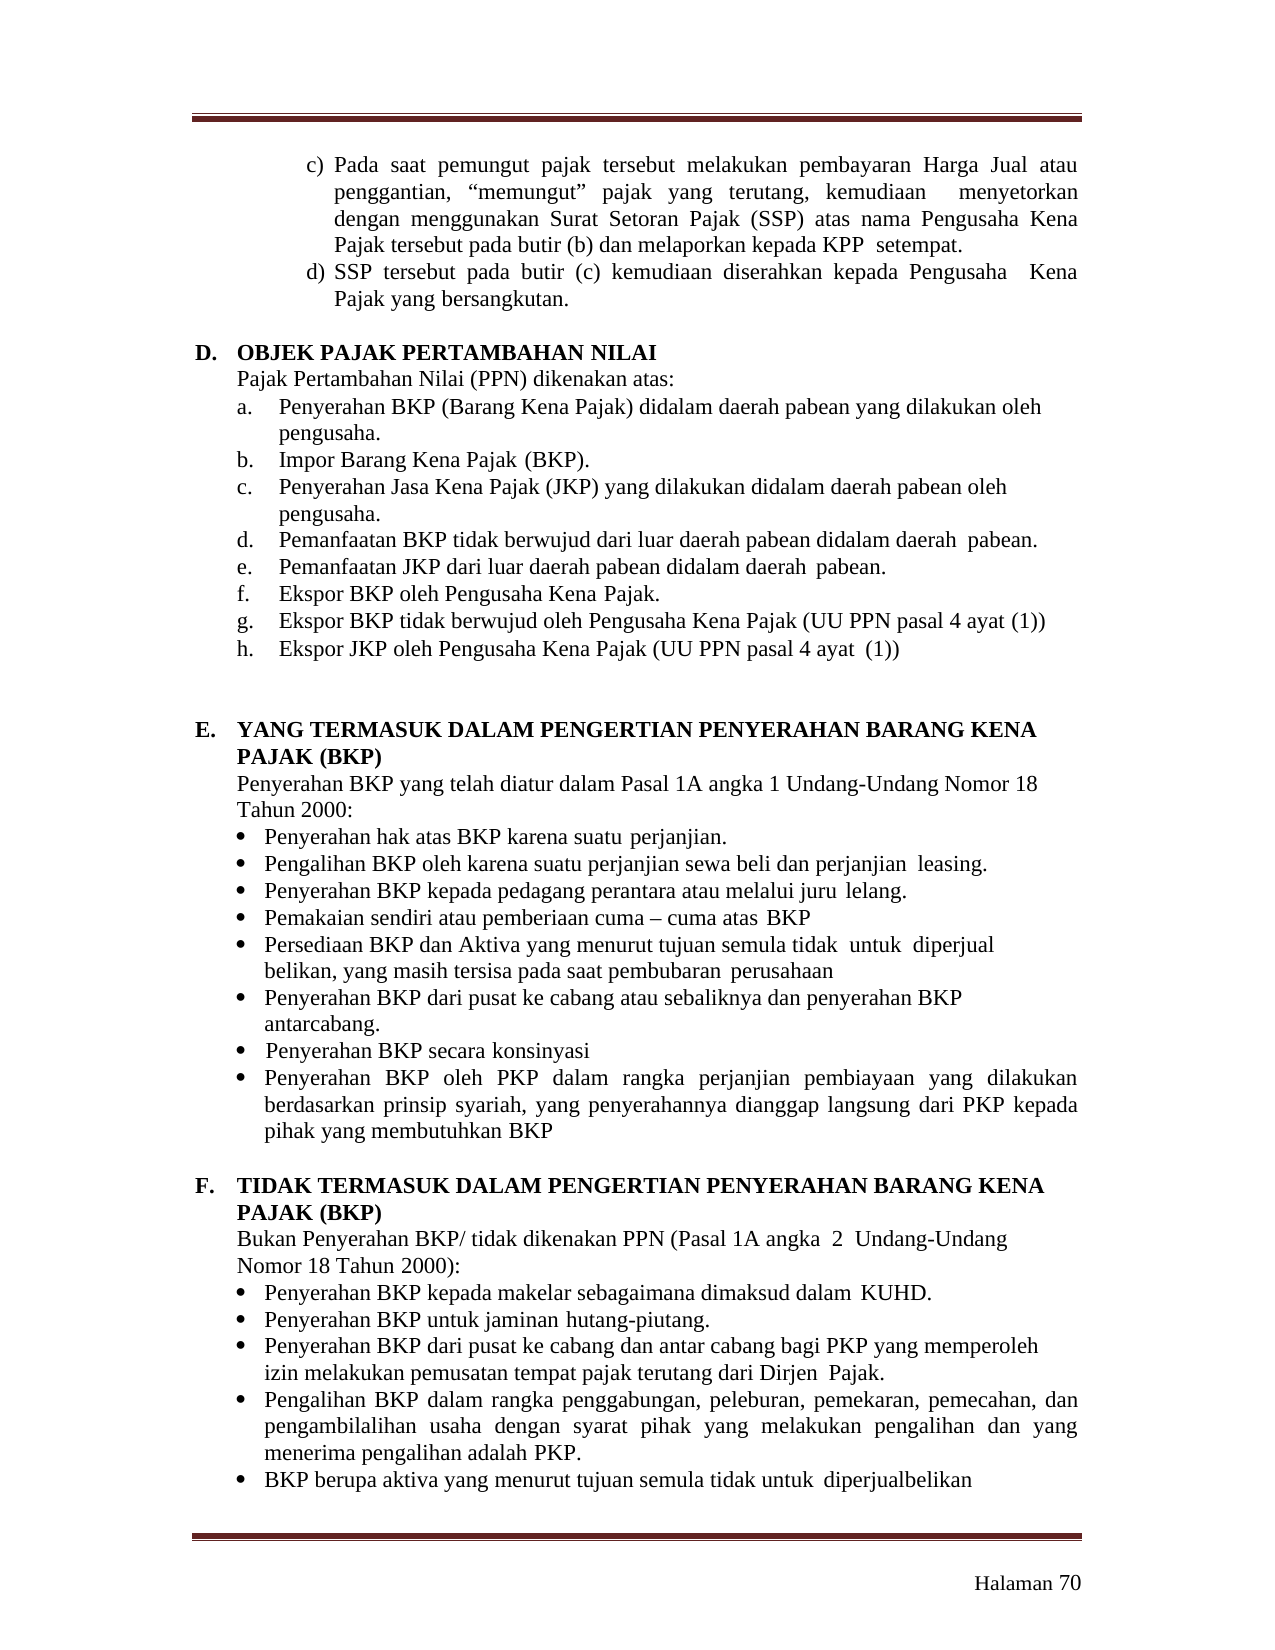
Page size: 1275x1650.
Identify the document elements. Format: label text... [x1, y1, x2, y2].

list Impor Barang Kena Pajak (BKP). [237, 446, 1275, 472]
subtitle YANG TERMASUK DALAM PENGERTIAN PENYERAHAN BARANG KENA PAJAK (BKP) [195, 716, 1079, 769]
list Penyerahan BKP secara konsinyasi [237, 1037, 1275, 1064]
list SSP tersebut pada butir (c) kemudiaan diserahkan kepada Pengusaha Kena Pajak yang bersangkutan. [306, 258, 1079, 311]
list Pengalihan BKP dalam rangka penggabungan, peleburan, pemekaran, pemecahan, dan pengambilalihan usaha dengan syarat pihak yang melakukan pengalihan dan yang menerima pengalihan adalah PKP. [237, 1386, 1079, 1465]
text Penyerahan BKP yang telah diatur dalam Pasal 1A angka 1 Undang-Undang Nomor 18 Tahun 2000: [237, 769, 1077, 822]
list Penyerahan BKP untuk jaminan hutang-piutang. [237, 1306, 1275, 1332]
list Penyerahan BKP kepada pedagang perantara atau melalui juru lelang. [237, 877, 1275, 903]
subtitle TIDAK TERMASUK DALAM PENGERTIAN PENYERAHAN BARANG KENA PAJAK (BKP) [195, 1172, 1079, 1225]
list Pengalihan BKP oleh karena suatu perjanjian sewa beli dan perjanjian leasing. [237, 850, 1275, 876]
list Pemakaian sendiri atau pemberiaan cuma – cuma atas BKP [237, 904, 1275, 930]
text Bukan Penyerahan BKP/ tidak dikenakan PPN (Pasal 1A angka 2 Undang-Undang Nomor 18 Tahun 2000): [237, 1225, 1020, 1278]
list BKP berupa aktiva yang menurut tujuan semula tidak untuk diperjualbelikan [237, 1466, 1275, 1492]
list Penyerahan hak atas BKP karena suatu perjanjian. [237, 823, 1275, 849]
list Pada saat pemungut pajak tersebut melakukan pembayaran Harga Jual atau penggantian, “memungut” pajak yang terutang, kemudiaan menyetorkan dengan menggunakan Surat Setoran Pajak (SSP) atas nama Pengusaha Kena Pajak tersebut pada butir (b) dan melaporkan kepada KPP setempat. [306, 152, 1079, 258]
list Penyerahan BKP dari pusat ke cabang dan antar cabang bagi PKP yang memperoleh izin melakukan pemusatan tempat pajak terutang dari Dirjen Pajak. [237, 1332, 1079, 1385]
list Penyerahan Jasa Kena Pajak (JKP) yang dilakukan didalam daerah pabean oleh pengusaha. [237, 473, 1079, 526]
list Pemanfaatan BKP tidak berwujud dari luar daerah pabean didalam daerah pabean. [237, 526, 1275, 553]
list Penyerahan BKP (Barang Kena Pajak) didalam daerah pabean yang dilakukan oleh pengusaha. [237, 393, 1079, 446]
list Pemanfaatan JKP dari luar daerah pabean didalam daerah pabean. [237, 553, 1275, 580]
list Penyerahan BKP dari pusat ke cabang atau sebaliknya dan penyerahan BKP antarcabang. [237, 984, 1079, 1037]
list Persediaan BKP dan Aktiva yang menurut tujuan semula tidak untuk diperjual belikan, yang masih tersisa pada saat pembubaran perusahaan [237, 931, 1079, 983]
list Penyerahan BKP oleh PKP dalam rangka perjanjian pembiayaan yang dilakukan berdasarkan prinsip syariah, yang penyerahannya dianggap langsung dari PKP kepada pihak yang membutuhkan BKP [237, 1064, 1079, 1144]
list Penyerahan BKP kepada makelar sebagaimana dimaksud dalam KUHD. [237, 1278, 1275, 1305]
list Ekspor BKP oleh Pengusaha Kena Pajak. [237, 580, 1275, 607]
list Ekspor BKP tidak berwujud oleh Pengusaha Kena Pajak (UU PPN pasal 4 ayat (1)) [237, 607, 1275, 634]
text Pajak Pertambahan Nilai (PPN) dikenakan atas: [237, 366, 1275, 392]
subtitle OBJEK PAJAK PERTAMBAHAN NILAI [195, 339, 1275, 366]
list Ekspor JKP oleh Pengusaha Kena Pajak (UU PPN pasal 4 ayat (1)) [237, 635, 1275, 661]
